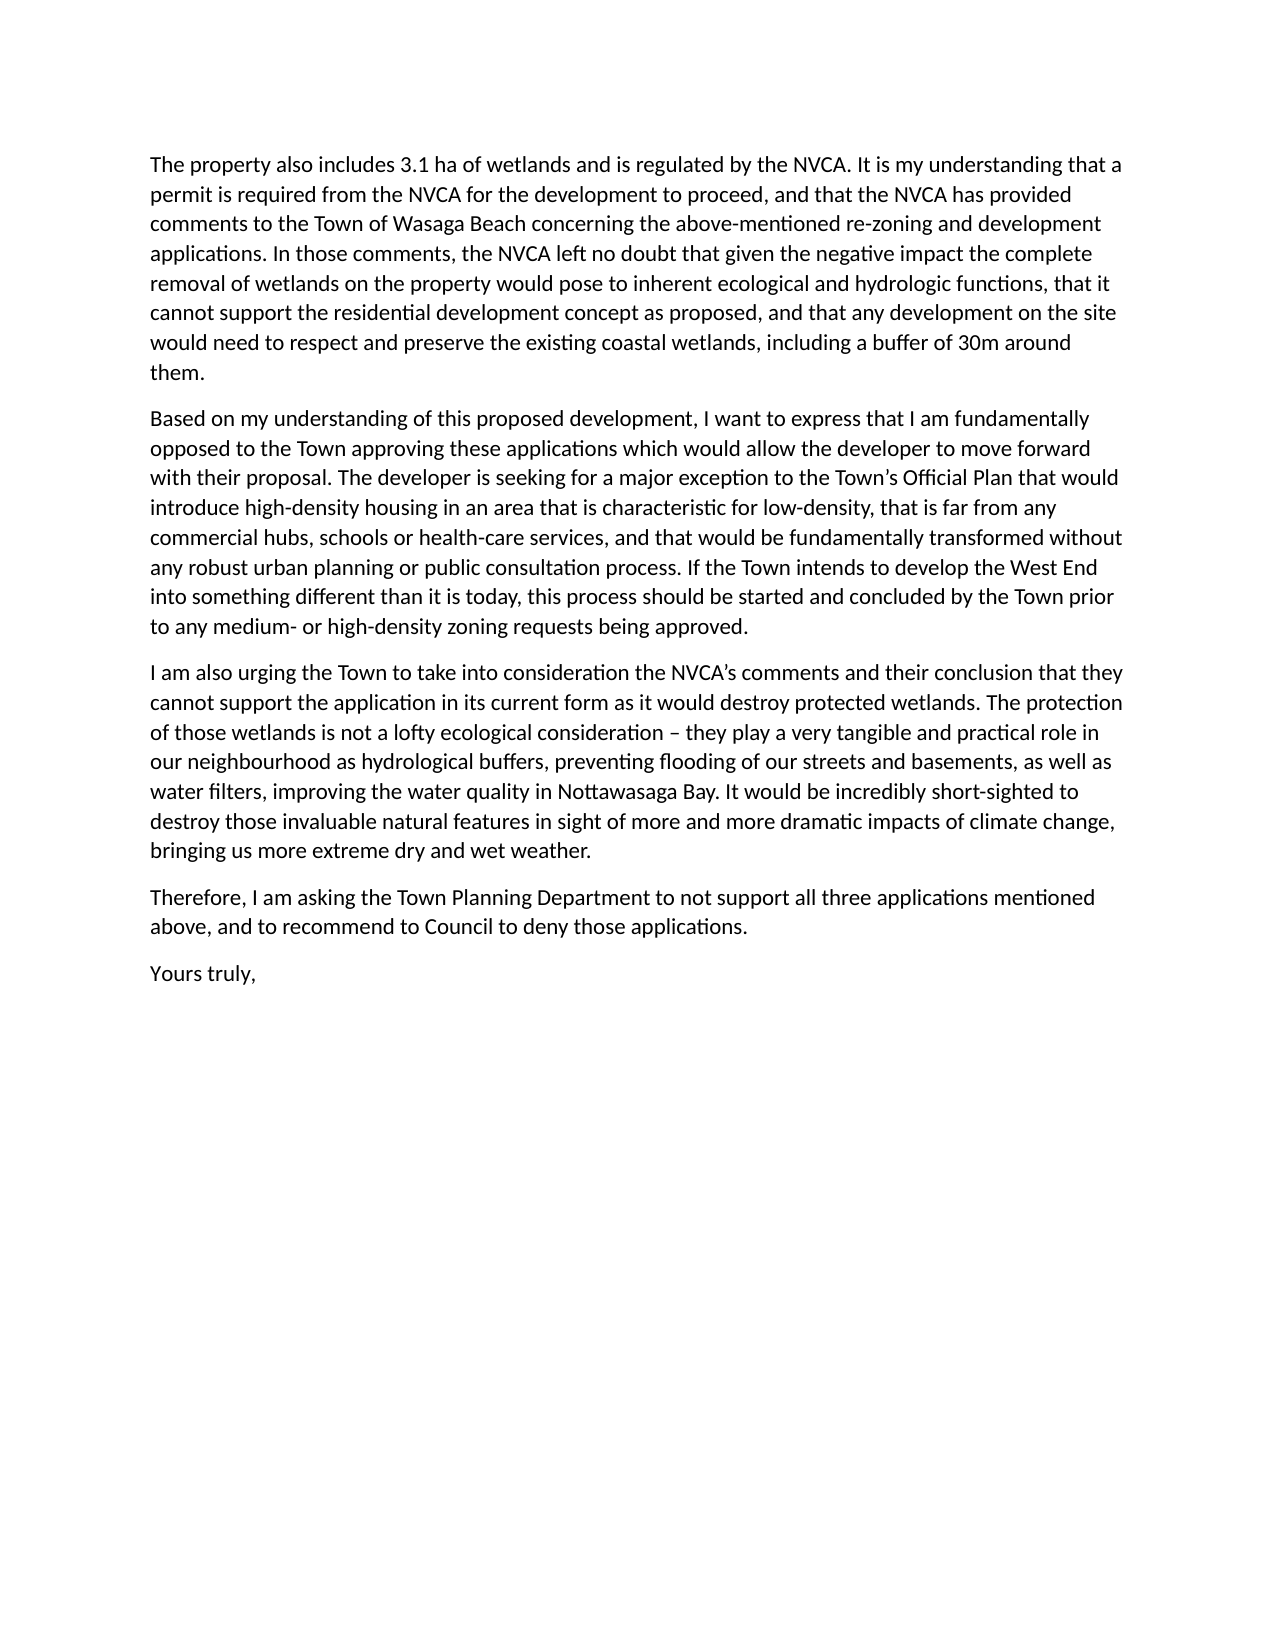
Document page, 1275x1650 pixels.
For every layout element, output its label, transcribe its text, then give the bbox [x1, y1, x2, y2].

text I am also urging the Town to take into consideration the NVCA’s comments and their conclusion that they cannot support the application in its current form as it would destroy protected wetlands. The protection of those wetlands is not a lofty ecological consideration – they play a very tangible and practical role in our neighbourhood as hydrological buffers, preventing flooding of our streets and basements, as well as water filters, improving the water quality in Nottawasaga Bay. It would be incredibly short-sighted to destroy those invaluable natural features in sight of more and more dramatic impacts of climate change, bringing us more extreme dry and wet weather. [150, 658, 1125, 864]
text Based on my understanding of this proposed development, I want to express that I am fundamentally opposed to the Town approving these applications which would allow the developer to move forward with their proposal. The developer is seeking for a major exception to the Town’s Official Plan that would introduce high-density housing in an area that is characteristic for low-density, that is far from any commercial hubs, schools or health-care services, and that would be fundamentally transformed without any robust urban planning or public consultation process. If the Town intends to develop the West End into something different than it is today, this process should be started and concluded by the Town prior to any medium- or high-density zoning requests being approved. [150, 404, 1125, 640]
text Yours truly, [150, 959, 1125, 987]
text The property also includes 3.1 ha of wetlands and is regulated by the NVCA. It is my understanding that a permit is required from the NVCA for the development to proceed, and that the NVCA has provided comments to the Town of Wasaga Beach concerning the above-mentioned re-zoning and development applications. In those comments, the NVCA left no doubt that given the negative impact the complete removal of wetlands on the property would pose to inherent ecological and hydrologic functions, that it cannot support the residential development concept as proposed, and that any development on the site would need to respect and preserve the existing coastal wetlands, including a buffer of 30m around them. [150, 150, 1125, 386]
text Therefore, I am asking the Town Planning Department to not support all three applications mentioned above, and to recommend to Council to deny those applications. [150, 883, 1125, 941]
